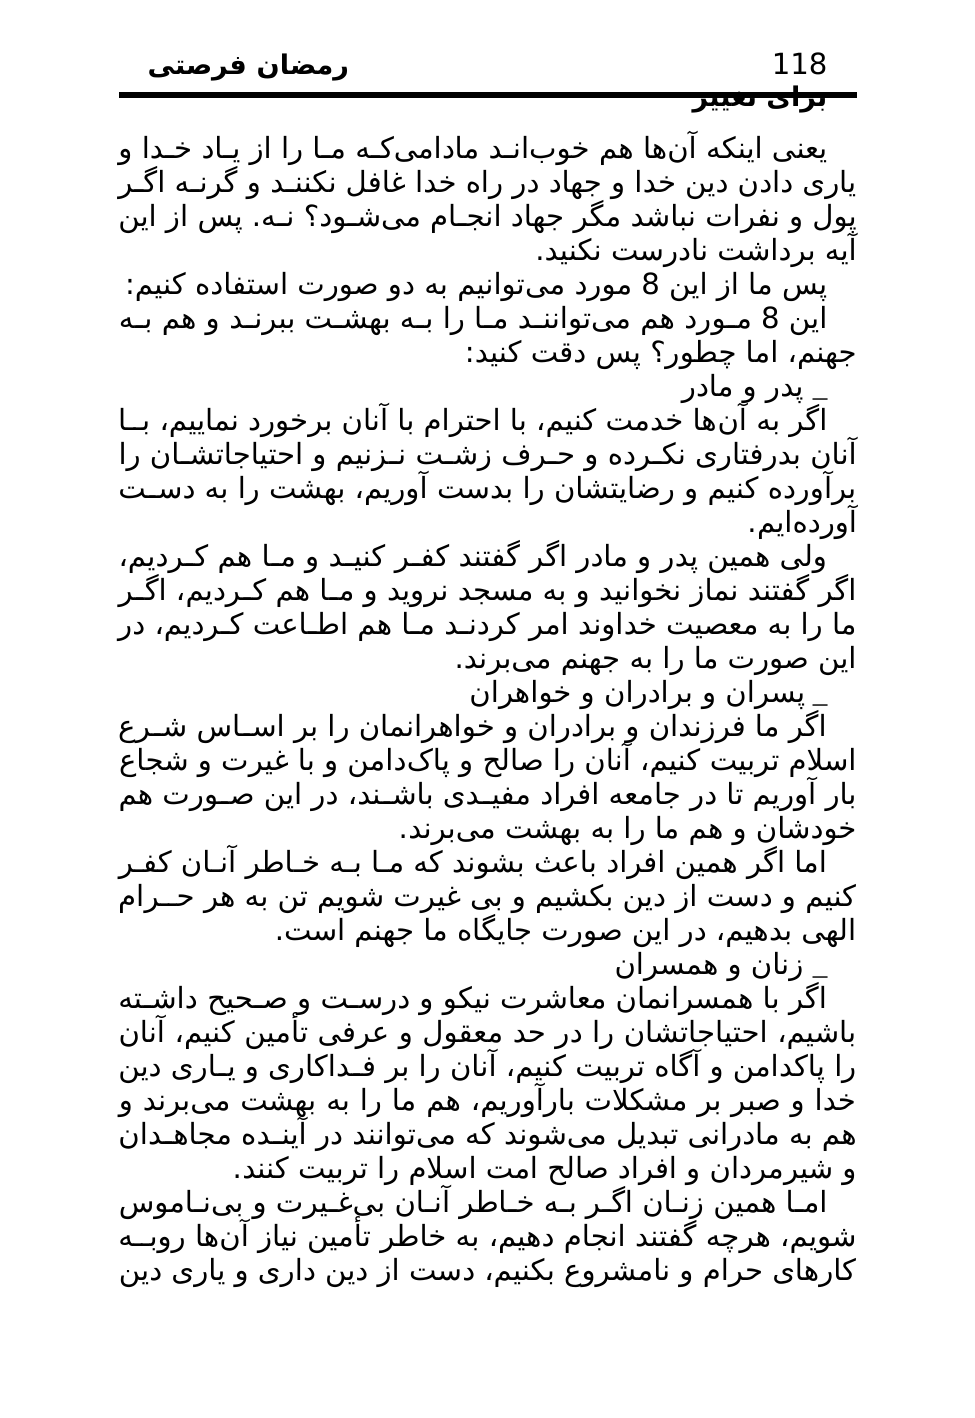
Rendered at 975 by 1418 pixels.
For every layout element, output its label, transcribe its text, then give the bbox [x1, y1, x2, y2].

text پس ما از این 8 مورد می‌توانیم به دو صورت استفاده کنیم: [118, 267, 857, 301]
text اما اگر همین افراد باعث بشوند که ما به خاطر آنان کفر کنیم و دست از دین بکشیم و بی غیرت شویم تن به هر حرام الهی بدهیم، در این صورت جایگاه ما جهنم است. [118, 845, 857, 947]
text اگر ما فرزندان و برادران و خواهرانمان را بر اساس شرع اسلام تربیت کنیم، آنان را صالح و پاک‌دامن و با غیرت و شجاع بار آوریم تا در جامعه افراد مفیدی باشند، در این صورت هم خودشان و هم ما را به بهشت می‌برند. [118, 709, 857, 845]
text _ پدر و مادر [118, 369, 857, 403]
text اگر به آن‌ها خدمت کنیم، با احترام با آنان برخورد نماییم، با آنان بدرفتاری نکرده و حرف زشت نزنیم و احتیاجاتشان را برآورده کنیم و رضایتشان را بدست آوریم، بهشت را به دست آورده‌ایم. [118, 403, 857, 539]
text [118, 1185, 857, 1287]
text این 8 مورد هم می‌توانند ما را به بهشت ببرند و هم به جهنم، اما چطور؟ پس دقت کنید: [118, 301, 857, 369]
text اگر با همسرانمان معاشرت نیکو و درست و صحیح داشته باشیم، احتیاجاتشان را در حد معقول و عرفی تأمین کنیم، آنان را پاکدامن و آگاه تربیت کنیم، آنان را بر فداکاری و یاری دین خدا و صبر بر مشکلات بارآوریم، هم ما را به بهشت می‌برند و هم به مادرانی تبدیل می‌شوند که می‌توانند در آینده مجاهدان و شیرمردان و افراد صالح امت اسلام را تربیت کنند. [118, 981, 857, 1185]
text _ پسران و برادران و خواهران [118, 675, 857, 709]
text ولی همین پدر و مادر اگر گفتند کفر کنید و ما هم کردیم، اگر گفتند نماز نخوانید و به مسجد نروید و ما هم کردیم، اگر ما را به معصیت خداوند امر کردند ما هم اطاعت کردیم، در این صورت ما را به جهنم می‌برند. [118, 539, 857, 675]
text _ زنان و همسران [118, 947, 857, 981]
text یعنی اینکه آن‌ها هم خوب‌اند مادامی‌که ما را از یاد خدا و یاری دادن دین خدا و جهاد در راه خدا غافل نکنند و گرنه اگر پول و نفرات نباشد مگر جهاد انجام می‌شود؟ نه. پس از این آیه برداشت نادرست نکنید. [118, 132, 857, 267]
